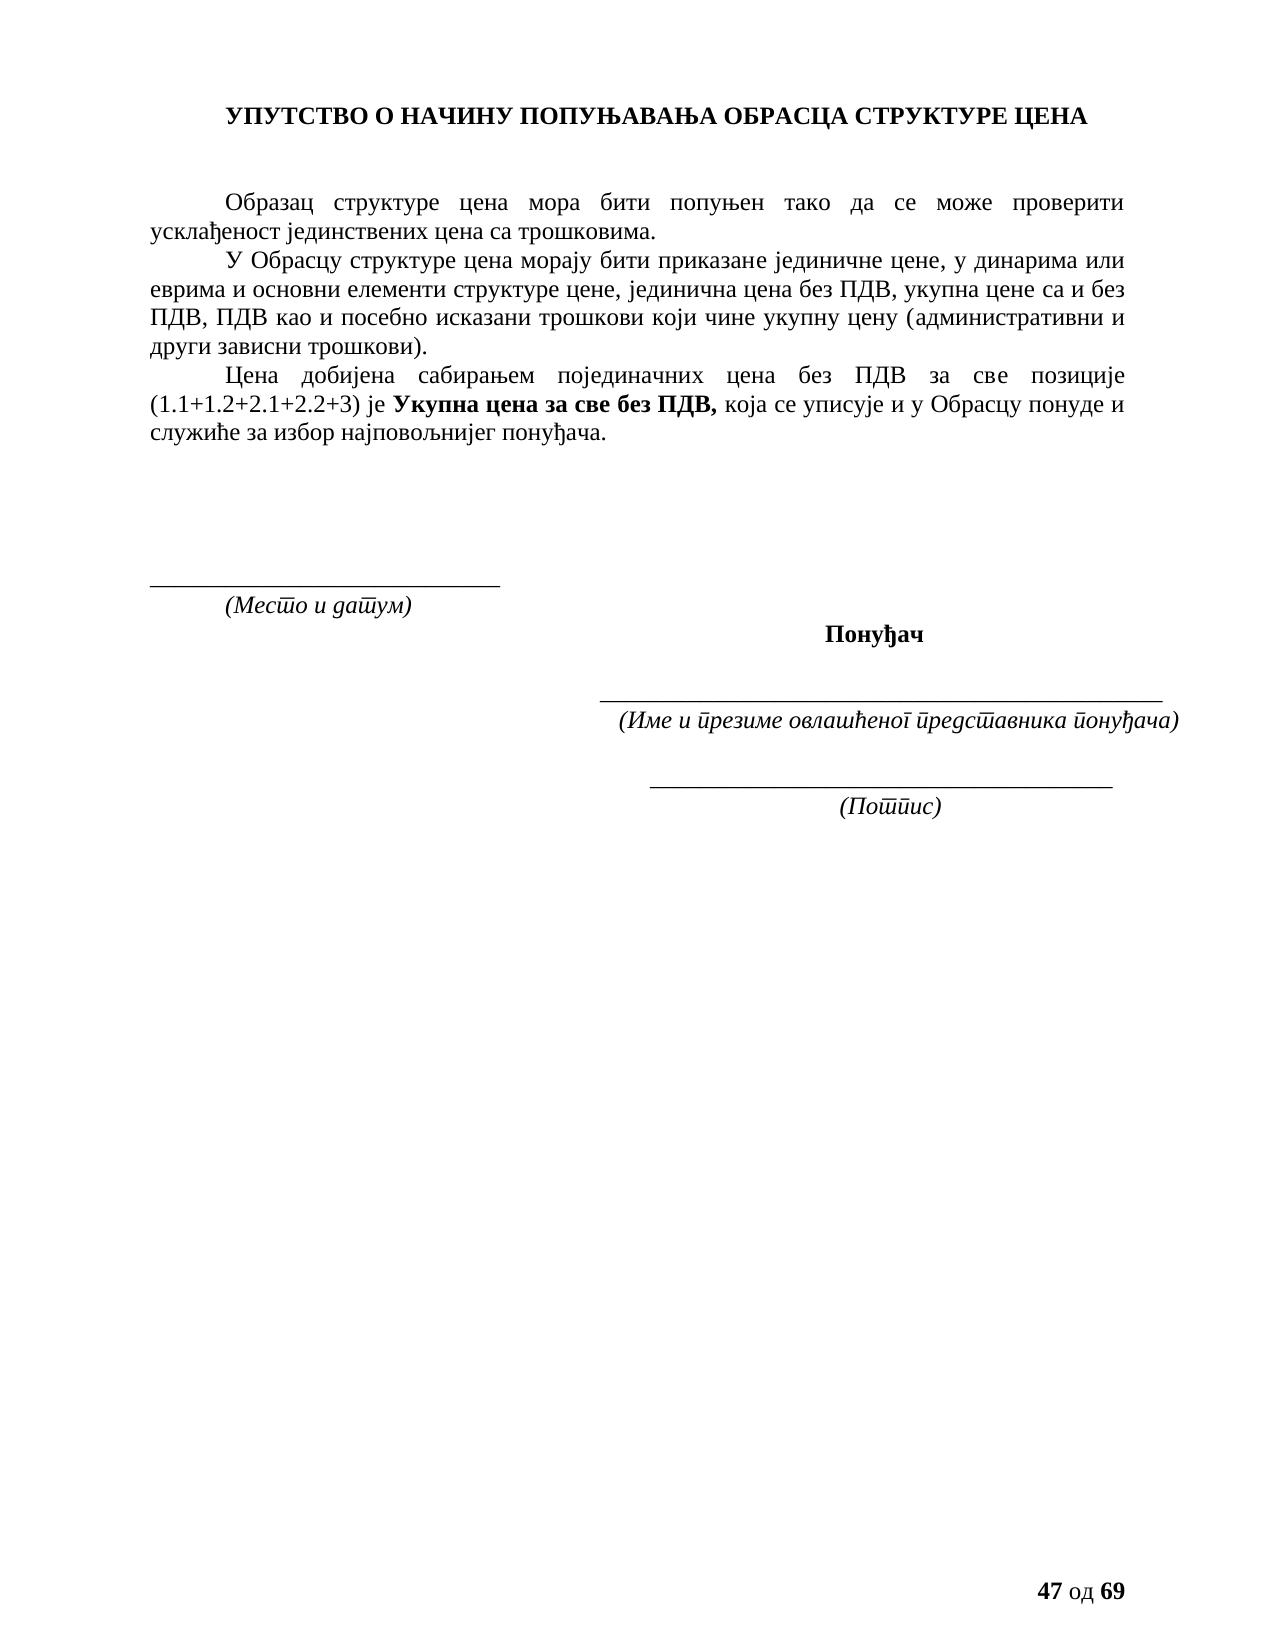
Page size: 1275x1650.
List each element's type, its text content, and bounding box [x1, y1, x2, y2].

text (Место и датум) [150, 590, 1212, 619]
text УПУТСТВО О НАЧИНУ ПОПУЊАВАЊА ОБРАСЦА СТРУКТУРЕ ЦЕНА [150, 101, 1125, 130]
text (Потпис) [150, 791, 1212, 820]
text _____________________________________ [150, 762, 1212, 791]
text Цена добијена сабирањем појединачних цена без ПДВ за свe позицијe (1.1+1.2+2.1+2.2+3) је Укупна цена за све без ПДВ, која се уписује и у Обрасцу понуде и служиће за избор најповољнијег понуђача. [150, 360, 1125, 446]
text _____________________________________________ [600, 647, 1212, 705]
text ____________________________ [150, 561, 1212, 590]
text Образац структуре цена мора бити попуњен тако да се може проверити усклађеност јединствених цена са трошковима. [150, 187, 1125, 245]
text (Име и презиме овлашћеног представника понуђача) [150, 705, 1212, 734]
text У Обрасцу структуре цена морају бити приказане јединичне цене, у динарима или еврима и основни елементи структуре цене, јединична цена без ПДВ, укупна цене са и без ПДВ, ПДВ као и посебно исказани трошкови који чине укупну цену (административни и други зависни трошкови). [150, 245, 1125, 360]
text Понуђач [750, 619, 1168, 647]
